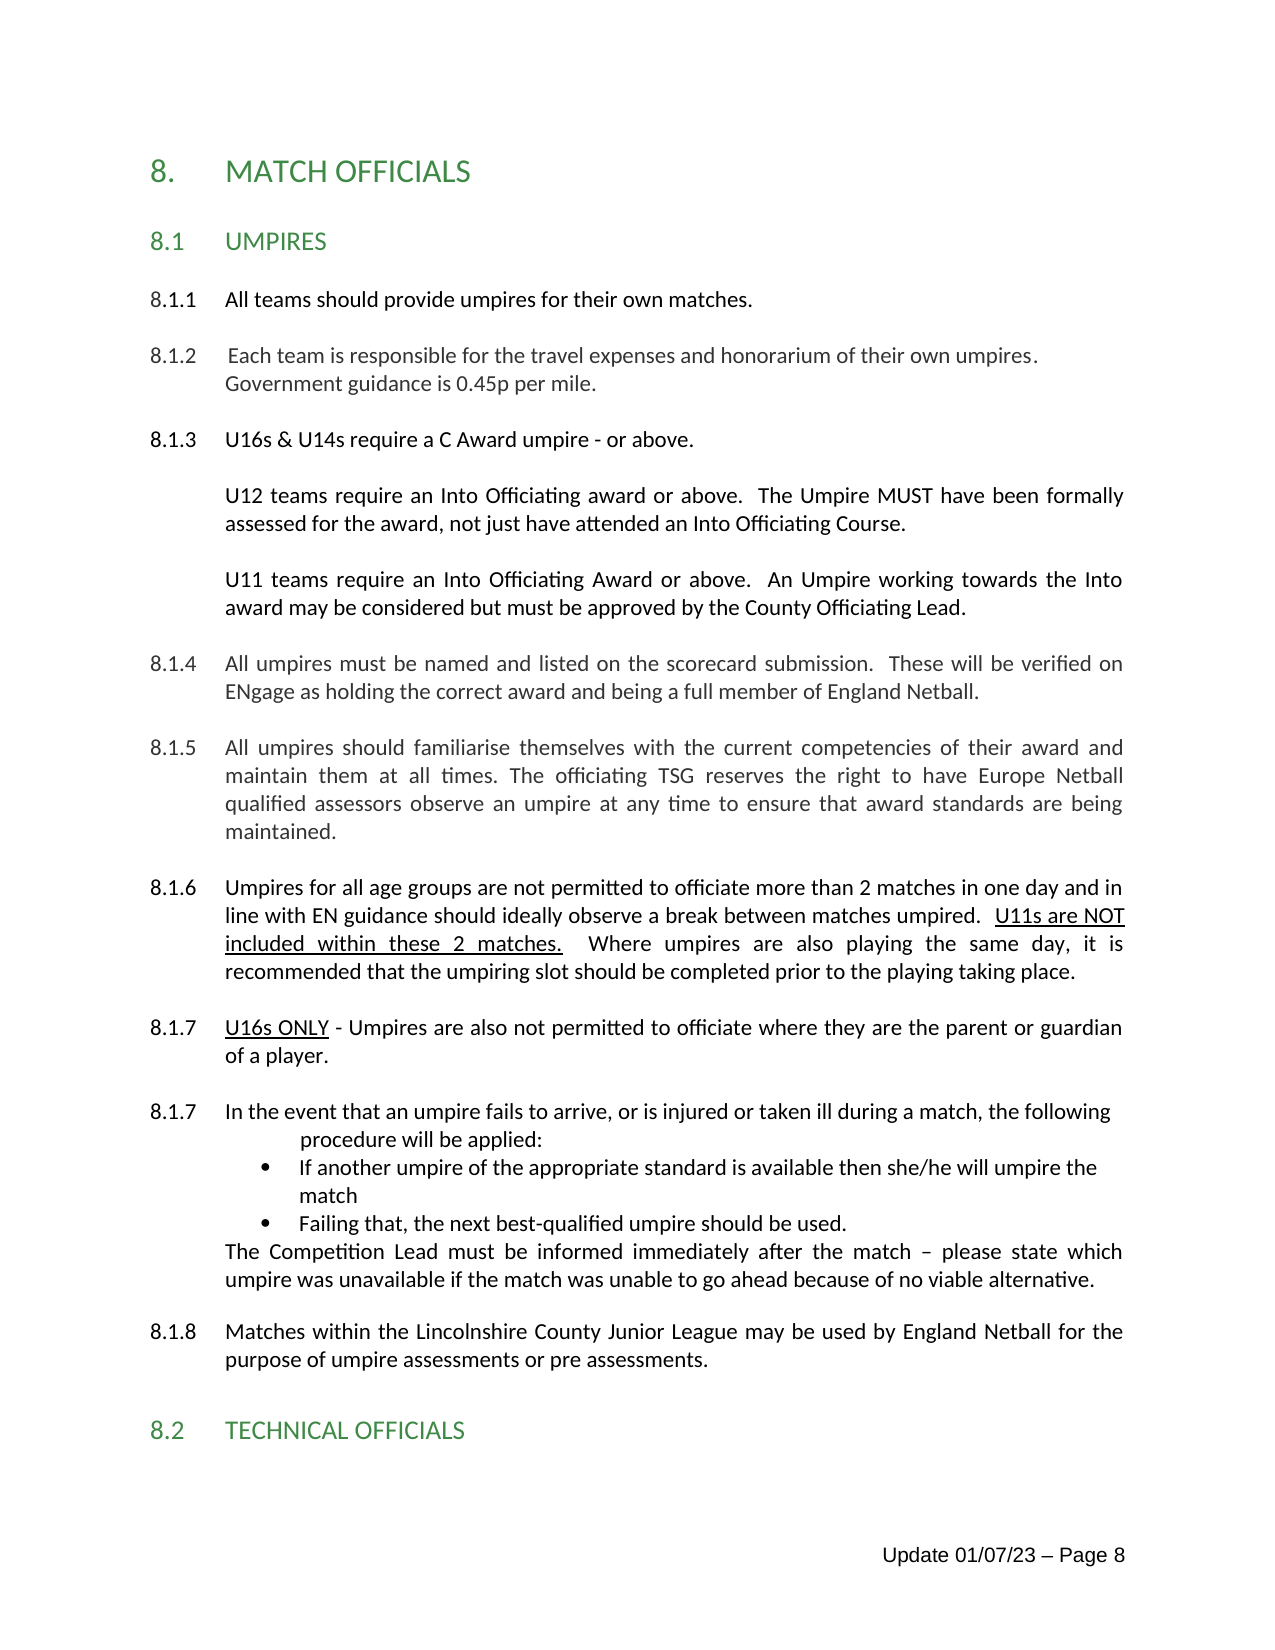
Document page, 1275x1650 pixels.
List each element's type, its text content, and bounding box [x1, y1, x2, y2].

text 8.1.1 All teams should provide umpires for their own matches. [150, 285, 1125, 313]
subtitle 8.1 UMPIRES [150, 224, 1125, 257]
text The Competition Lead must be informed immediately after the match – please state which umpire was unavailable if the match was unable to go ahead because of no viable alternative. [225, 1237, 1125, 1293]
text 8.1.8 Matches within the Lincolnshire County Junior League may be used by England Netball for the purpose of umpire assessments or pre assessments. [150, 1317, 1125, 1373]
text 8.1.4 All umpires must be named and listed on the scorecard submission. These will be verified on ENgage as holding the correct award and being a full member of England Netball. [150, 649, 1125, 705]
text U12 teams require an Into Officiating award or above. The Umpire MUST have been formally assessed for the award, not just have attended an Into Officiating Course. [225, 481, 1125, 537]
text Government guidance is 0.45p per mile. [150, 369, 1125, 397]
text 8.1.3 U16s & U14s require a C Award umpire - or above. [150, 425, 1125, 453]
text 8.1.6 Umpires for all age groups are not permitted to officiate more than 2 matches in one day and in line with EN guidance should ideally observe a break between matches umpired. U11s are NOT included within these 2 matches. Where umpires are also playing the same day, it is recommended that the umpiring slot should be completed prior to the playing taking place. [150, 873, 1125, 985]
text 8.1.2 Each team is responsible for the travel expenses and honorarium of their own umpires. [150, 341, 1125, 369]
subtitle 8.2 TECHNICAL OFFICIALS [150, 1413, 1125, 1446]
text 8.1.5 All umpires should familiarise themselves with the current competencies of their award and maintain them at all times. The officiating TSG reserves the right to have Europe Netball qualified assessors observe an umpire at any time to ensure that award standards are being maintained. [150, 733, 1125, 845]
subtitle 8. MATCH OFFICIALS [150, 150, 1125, 191]
text 8.1.7 In the event that an umpire fails to arrive, or is injured or taken ill during a match, the following procedure will be applied: [150, 1097, 1125, 1153]
list Failing that, the next best-qualified umpire should be used. [261, 1209, 1125, 1237]
list If another umpire of the appropriate standard is available then she/he will umpire the match [261, 1153, 1125, 1209]
text U11 teams require an Into Officiating Award or above. An Umpire working towards the Into award may be considered but must be approved by the County Officiating Lead. [225, 565, 1125, 621]
text 8.1.7 U16s ONLY - Umpires are also not permitted to officiate where they are the parent or guardian of a player. [150, 1013, 1125, 1069]
